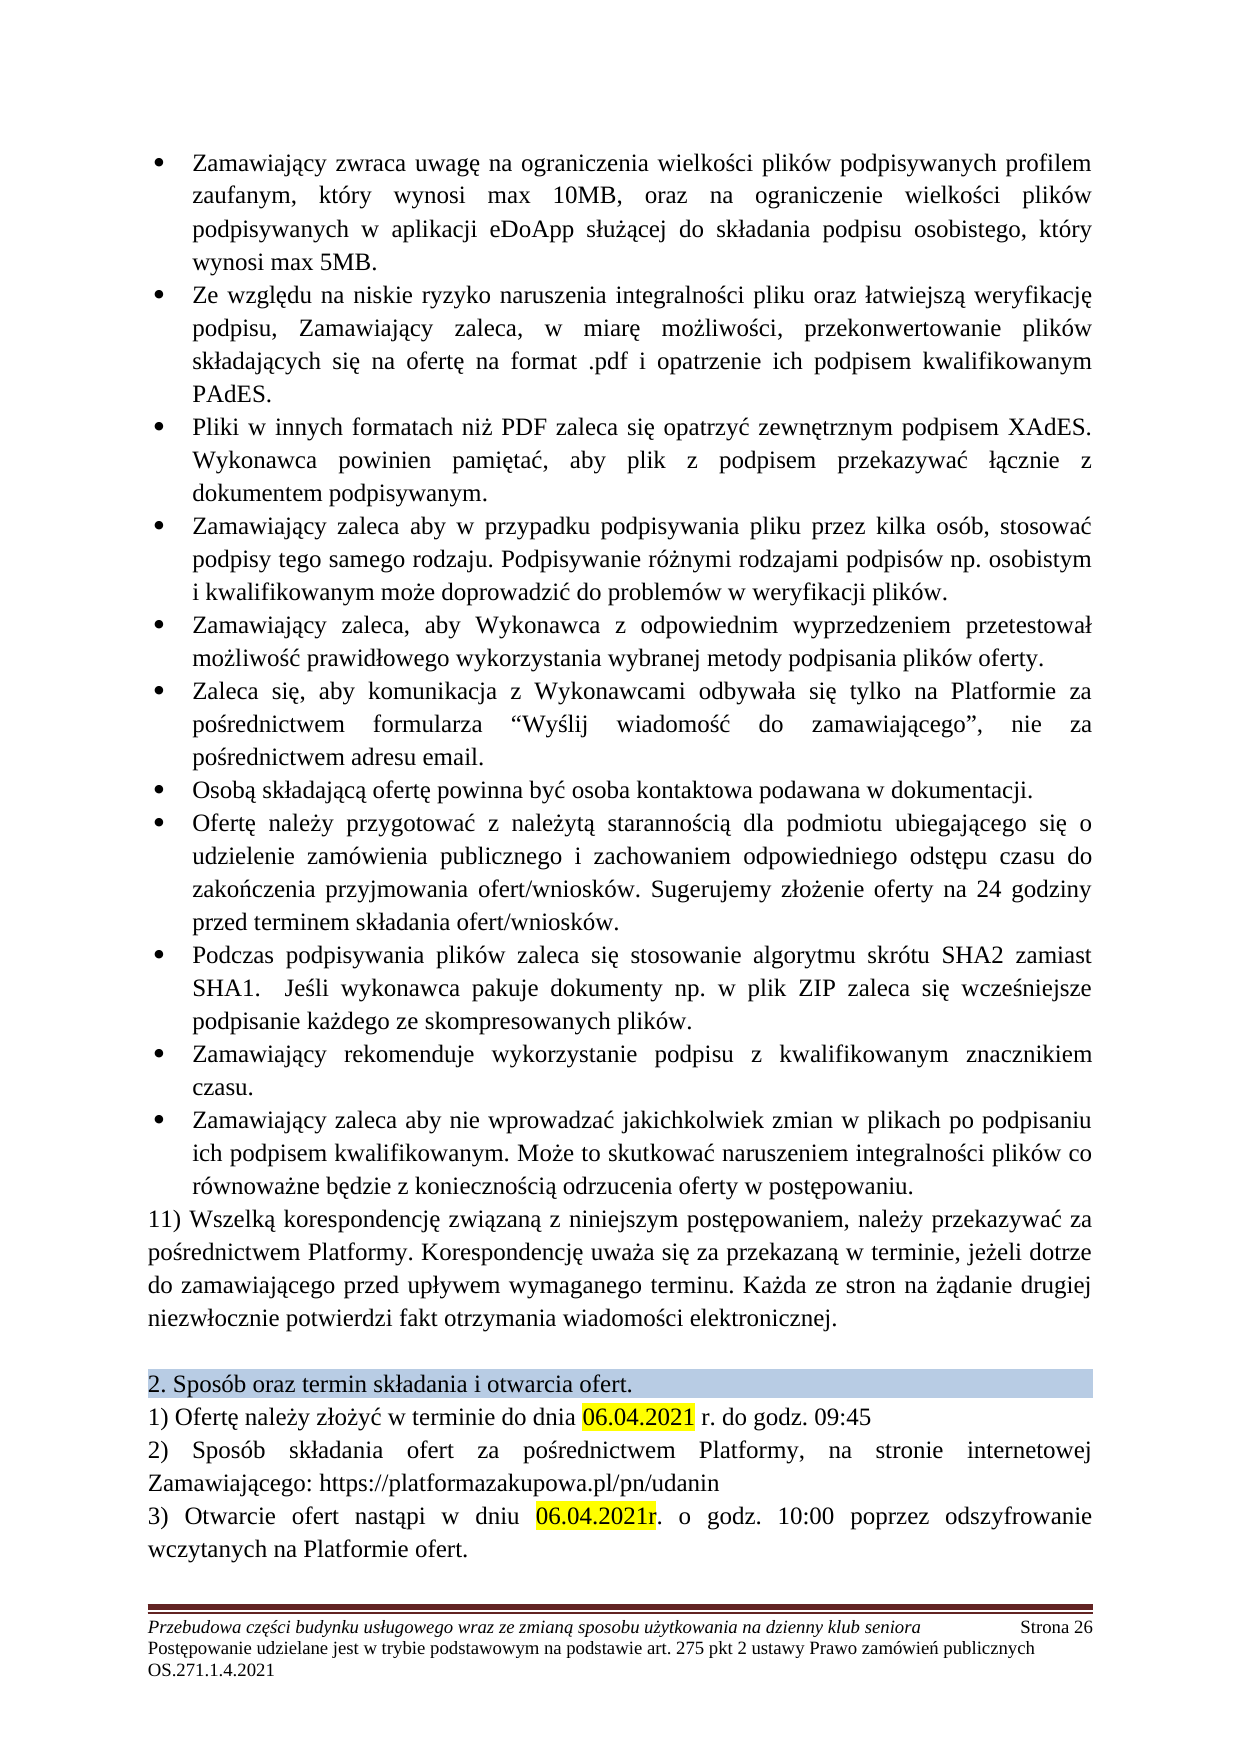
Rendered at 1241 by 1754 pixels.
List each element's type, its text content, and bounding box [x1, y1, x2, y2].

list Podczas podpisywania plików zaleca się stosowanie algorytmu skrótu SHA2 zamiast SHA1. Jeśli wykonawca pakuje dokumenty np. w plik ZIP zaleca się wcześniejsze podpisanie każdego ze skompresowanych plików. [154, 940, 1093, 1035]
list Zamawiający zaleca, aby Wykonawca z odpowiednim wyprzedzeniem przetestował możliwość prawidłowego wykorzystania wybranej metody podpisania plików oferty. [154, 610, 1093, 672]
list Zamawiający zaleca aby nie wprowadzać jakichkolwiek zmian w plikach po podpisaniu ich podpisem kwalifikowanym. Może to skutkować naruszeniem integralności plików co równoważne będzie z koniecznością odrzucenia oferty w postępowaniu. [154, 1105, 1093, 1200]
list Osobą składającą ofertę powinna być osoba kontaktowa podawana w dokumentacji. [154, 775, 1093, 804]
text 2. Sposób oraz termin składania i otwarcia ofert. [148, 1369, 1093, 1398]
text 2) Sposób składania ofert za pośrednictwem Platformy, na stronie internetowej Zamawiającego: https://platformazakupowa.pl/pn/udanin [148, 1435, 1093, 1497]
text 1) Ofertę należy złożyć w terminie do dnia 06.04.2021 r. do godz. 09:45 [148, 1402, 1093, 1431]
list Zamawiający zwraca uwagę na ograniczenia wielkości plików podpisywanych profilem zaufanym, który wynosi max 10MB, oraz na ograniczenie wielkości plików podpisywanych w aplikacji eDoApp służącej do składania podpisu osobistego, który wynosi max 5MB. [154, 148, 1093, 275]
list Ze względu na niskie ryzyko naruszenia integralności pliku oraz łatwiejszą weryfikację podpisu, Zamawiający zaleca, w miarę możliwości, przekonwertowanie plików składających się na ofertę na format .pdf i opatrzenie ich podpisem kwalifikowanym PAdES. [154, 280, 1093, 407]
list Zamawiający rekomenduje wykorzystanie podpisu z kwalifikowanym znacznikiem czasu. [154, 1039, 1093, 1101]
list Pliki w innych formatach niż PDF zaleca się opatrzyć zewnętrznym podpisem XAdES. Wykonawca powinien pamiętać, aby plik z podpisem przekazywać łącznie z dokumentem podpisywanym. [154, 412, 1093, 507]
list Ofertę należy przygotować z należytą starannością dla podmiotu ubiegającego się o udzielenie zamówienia publicznego i zachowaniem odpowiedniego odstępu czasu do zakończenia przyjmowania ofert/wniosków. Sugerujemy złożenie oferty na 24 godziny przed terminem składania ofert/wniosków. [154, 808, 1093, 936]
list Zaleca się, aby komunikacja z Wykonawcami odbywała się tylko na Platformie za pośrednictwem formularza “Wyślij wiadomość do zamawiającego”, nie za pośrednictwem adresu email. [154, 676, 1093, 771]
text 3) Otwarcie ofert nastąpi w dniu 06.04.2021r. o godz. 10:00 poprzez odszyfrowanie wczytanych na Platformie ofert. [148, 1501, 1093, 1563]
text 11) Wszelką korespondencję związaną z niniejszym postępowaniem, należy przekazywać za pośrednictwem Platformy. Korespondencję uważa się za przekazaną w terminie, jeżeli dotrze do zamawiającego przed upływem wymaganego terminu. Każda ze stron na żądanie drugiej niezwłocznie potwierdzi fakt otrzymania wiadomości elektronicznej. [148, 1204, 1093, 1332]
list Zamawiający zaleca aby w przypadku podpisywania pliku przez kilka osób, stosować podpisy tego samego rodzaju. Podpisywanie różnymi rodzajami podpisów np. osobistym i kwalifikowanym może doprowadzić do problemów w weryfikacji plików. [154, 511, 1093, 606]
